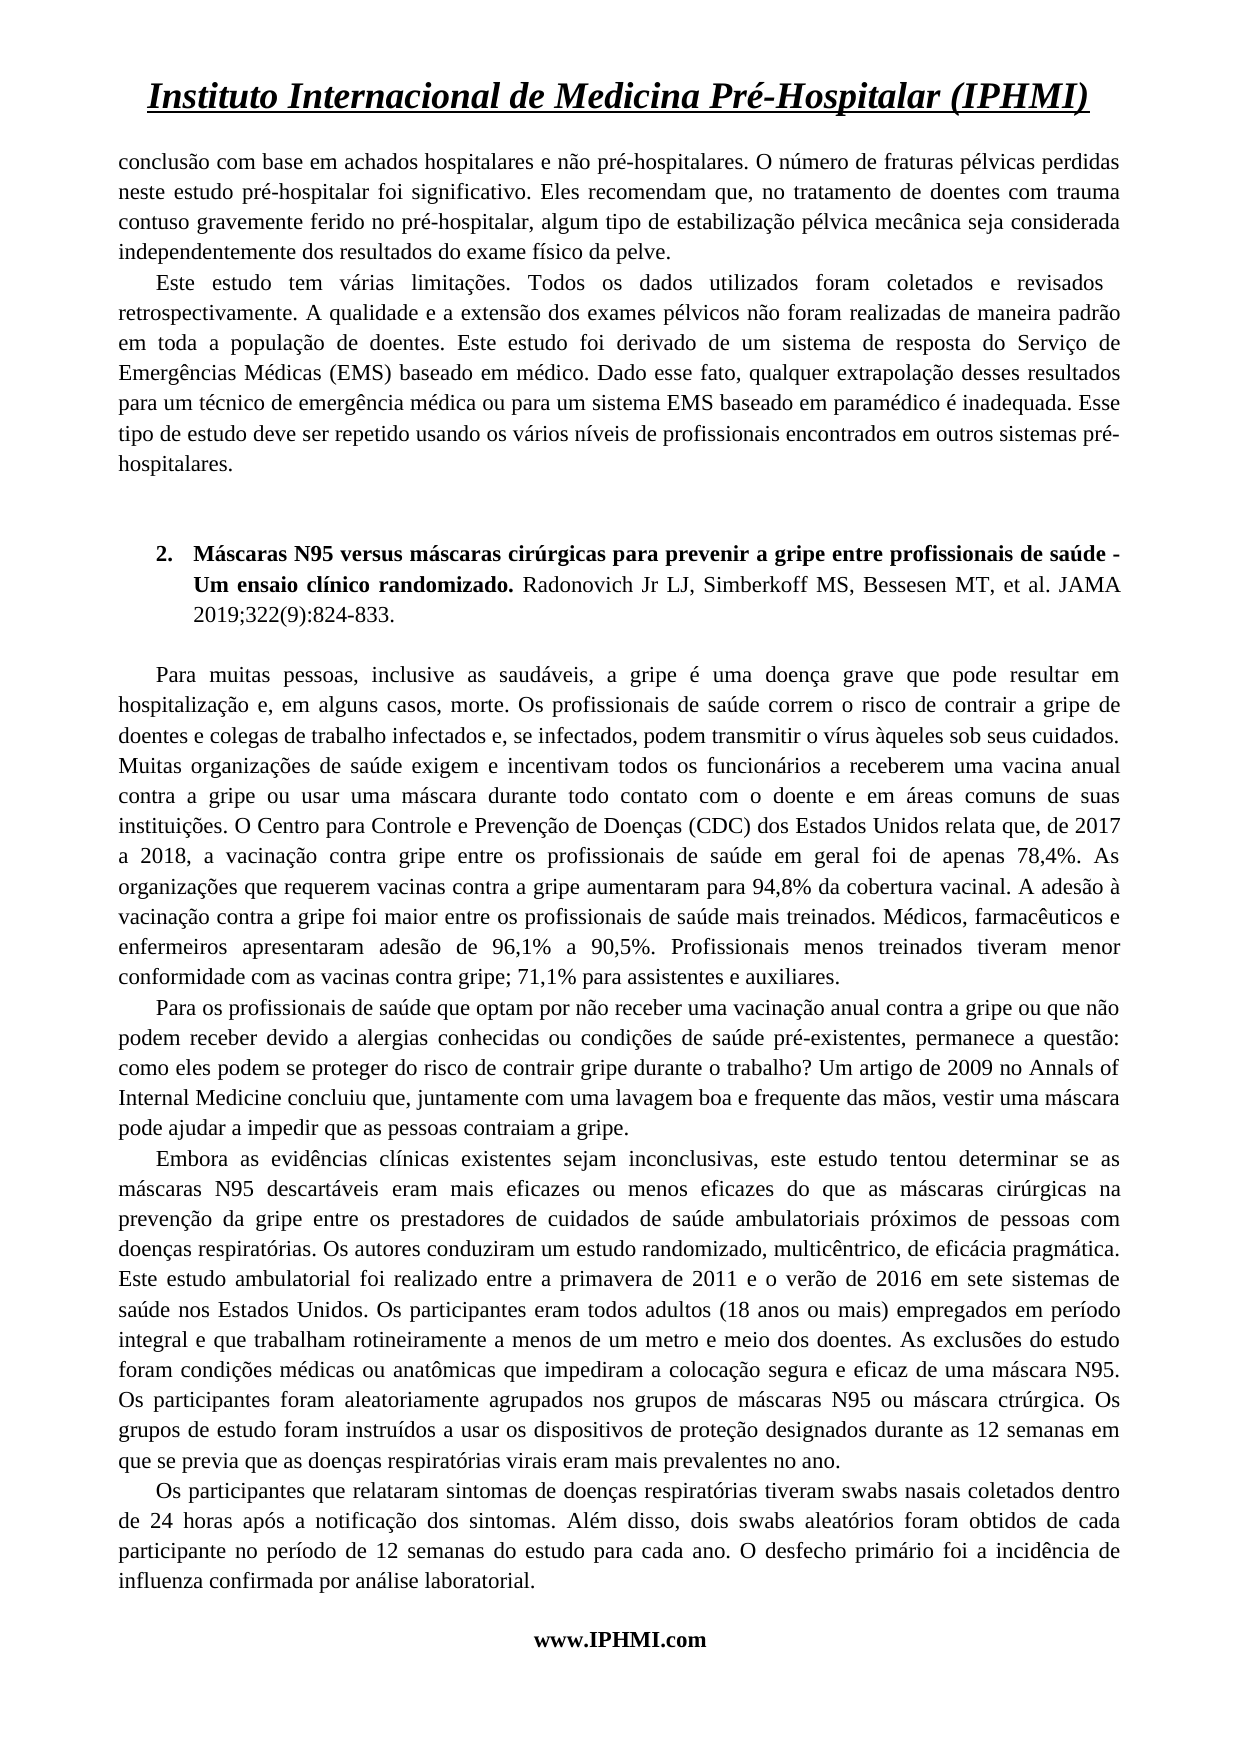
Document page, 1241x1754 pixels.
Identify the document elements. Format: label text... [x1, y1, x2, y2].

text Os participantes que relataram sintomas de doenças respiratórias tiveram swabs nasais coletados dentro de 24 horas após a notificação dos sintomas. Além disso, dois swabs aleatórios foram obtidos de cada participante no período de 12 semanas do estudo para cada ano. O desfecho primário foi a incidência de influenza confirmada por análise laboratorial. [118, 1477, 1122, 1594]
text Embora as evidências clínicas existentes sejam inconclusivas, este estudo tentou determinar se as máscaras N95 descartáveis ​​eram mais eficazes ou menos eficazes do que as máscaras cirúrgicas na prevenção da gripe entre os prestadores de cuidados de saúde ambulatoriais próximos de pessoas com doenças respiratórias. Os autores conduziram um estudo randomizado, multicêntrico, de eficácia pragmática. Este estudo ambulatorial foi realizado entre a primavera de 2011 e o verão de 2016 em sete sistemas de saúde nos Estados Unidos. Os participantes eram todos adultos (18 anos ou mais) empregados em período integral e que trabalham rotineiramente a menos de um metro e meio dos doentes. As exclusões do estudo foram condições médicas ou anatômicas que impediram a colocação segura e eficaz de uma máscara N95. Os participantes foram aleatoriamente agrupados nos grupos de máscaras N95 ou máscara ctrúrgica. Os grupos de estudo foram instruídos a usar os dispositivos de proteção designados durante as 12 semanas em que se previa que as doenças respiratórias virais eram mais prevalentes no ano. [118, 1144, 1122, 1473]
text Este estudo tem várias limitações. Todos os dados utilizados foram coletados e revisados ​​retrospectivamente. A qualidade e a extensão dos exames pélvicos não foram realizadas de maneira padrão em toda a população de doentes. Este estudo foi derivado de um sistema de resposta do Serviço de Emergências Médicas (EMS) baseado em médico. Dado esse fato, qualquer extrapolação desses resultados para um técnico de emergência médica ou para um sistema EMS baseado em paramédico é inadequada. Esse tipo de estudo deve ser repetido usando os vários níveis de profissionais encontrados em outros sistemas pré-hospitalares. [118, 268, 1122, 476]
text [118, 148, 1122, 265]
text Para muitas pessoas, inclusive as saudáveis, a gripe é uma doença grave que pode resultar em hospitalização e, em alguns casos, morte. Os profissionais de saúde correm o risco de contrair a gripe de doentes e colegas de trabalho infectados e, se infectados, podem transmitir o vírus àqueles sob seus cuidados. Muitas organizações de saúde exigem e incentivam todos os funcionários a receberem uma vacina anual contra a gripe ou usar uma máscara durante todo contato com o doente e em áreas comuns de suas instituições. O Centro para Controle e Prevenção de Doenças (CDC) dos Estados Unidos relata que, de 2017 a 2018, a vacinação contra gripe entre os profissionais de saúde em geral foi de apenas 78,4%. As organizações que requerem vacinas contra a gripe aumentaram para 94,8% da cobertura vacinal. A adesão à vacinação contra a gripe foi maior entre os profissionais de saúde mais treinados. Médicos, farmacêuticos e enfermeiros apresentaram adesão de 96,1% a 90,5%. Profissionais menos treinados tiveram menor conformidade com as vacinas contra gripe; 71,1% para assistentes e auxiliares. [118, 661, 1122, 990]
list Máscaras N95 versus máscaras cirúrgicas para prevenir a gripe entre profissionais de saúde - Um ensaio clínico randomizado. Radonovich Jr LJ, Simberkoff MS, Bessesen MT, et al. JAMA 2019;322(9):824-833. [156, 540, 1122, 627]
text Para os profissionais de saúde que optam por não receber uma vacinação anual contra a gripe ou que não podem receber devido a alergias conhecidas ou condições de saúde pré-existentes, permanece a questão: como eles podem se proteger do risco de contrair gripe durante o trabalho? Um artigo de 2009 no Annals of Internal Medicine concluiu que, juntamente com uma lavagem boa e frequente das mãos, vestir uma máscara pode ajudar a impedir que as pessoas contraiam a gripe. [118, 993, 1122, 1141]
